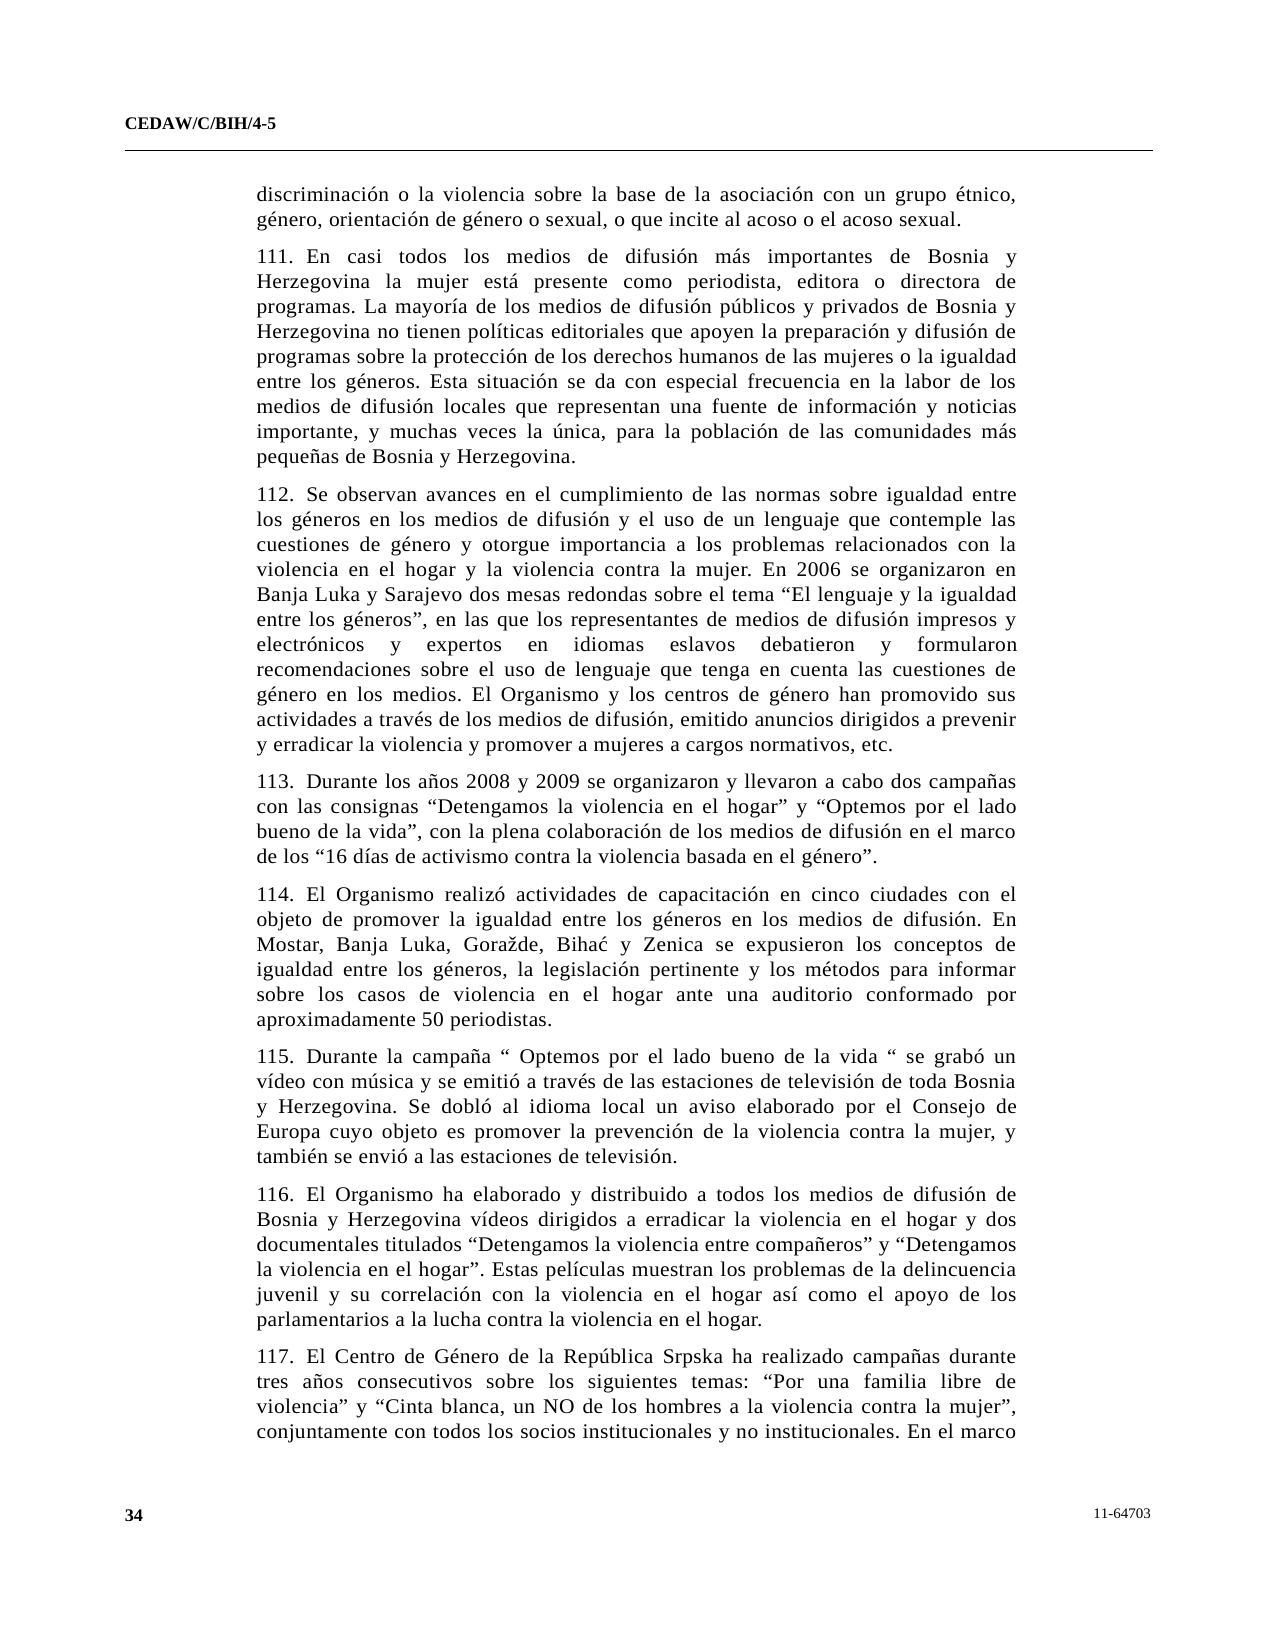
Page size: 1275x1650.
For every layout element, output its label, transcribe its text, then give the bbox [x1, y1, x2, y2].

text 115. Durante la campaña “ Optemos por el lado bueno de la vida “ se grabó un vídeo con música y se emitió a través de las estaciones de televisión de toda Bosnia y Herzegovina. Se dobló al idioma local un aviso elaborado por el Consejo de Europa cuyo objeto es promover la prevención de la violencia contra la mujer, y también se envió a las estaciones de televisión. [256, 1044, 1018, 1169]
text 111. En casi todos los medios de difusión más importantes de Bosnia y Herzegovina la mujer está presente como periodista, editora o directora de programas. La mayoría de los medios de difusión públicos y privados de Bosnia y Herzegovina no tienen políticas editoriales que apoyen la preparación y difusión de programas sobre la protección de los derechos humanos de las mujeres o la igualdad entre los géneros. Esta situación se da con especial frecuencia en la labor de los medios de difusión locales que representan una fuente de información y noticias importante, y muchas veces la única, para la población de las comunidades más pequeñas de Bosnia y Herzegovina. [256, 244, 1018, 469]
text 114. El Organismo realizó actividades de capacitación en cinco ciudades con el objeto de promover la igualdad entre los géneros en los medios de difusión. En Mostar, Banja Luka, Goražde, Bihać y Zenica se expusieron los conceptos de igualdad entre los géneros, la legislación pertinente y los métodos para informar sobre los casos de violencia en el hogar ante una auditorio conformado por aproximadamente 50 periodistas. [256, 881, 1018, 1031]
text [256, 181, 1018, 231]
text 112. Se observan avances en el cumplimiento de las normas sobre igualdad entre los géneros en los medios de difusión y el uso de un lenguaje que contemple las cuestiones de género y otorgue importancia a los problemas relacionados con la violencia en el hogar y la violencia contra la mujer. En 2006 se organizaron en Banja Luka y Sarajevo dos mesas redondas sobre el tema “El lenguaje y la igualdad entre los géneros”, en las que los representantes de medios de difusión impresos y electrónicos y expertos en idiomas eslavos debatieron y formularon recomendaciones sobre el uso de lenguaje que tenga en cuenta las cuestiones de género en los medios. El Organismo y los centros de género han promovido sus actividades a través de los medios de difusión, emitido anuncios dirigidos a prevenir y erradicar la violencia y promover a mujeres a cargos normativos, etc. [256, 481, 1018, 756]
text 116. El Organismo ha elaborado y distribuido a todos los medios de difusión de Bosnia y Herzegovina vídeos dirigidos a erradicar la violencia en el hogar y dos documentales titulados “Detengamos la violencia entre compañeros” y “Detengamos la violencia en el hogar”. Estas películas muestran los problemas de la delincuencia juvenil y su correlación con la violencia en el hogar así como el apoyo de los parlamentarios a la lucha contra la violencia en el hogar. [256, 1181, 1018, 1331]
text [256, 1344, 1018, 1444]
text 113. Durante los años 2008 y 2009 se organizaron y llevaron a cabo dos campañas con las consignas “Detengamos la violencia en el hogar” y “Optemos por el lado bueno de la vida”, con la plena colaboración de los medios de difusión en el marco de los “16 días de activismo contra la violencia basada en el género”. [256, 769, 1018, 869]
